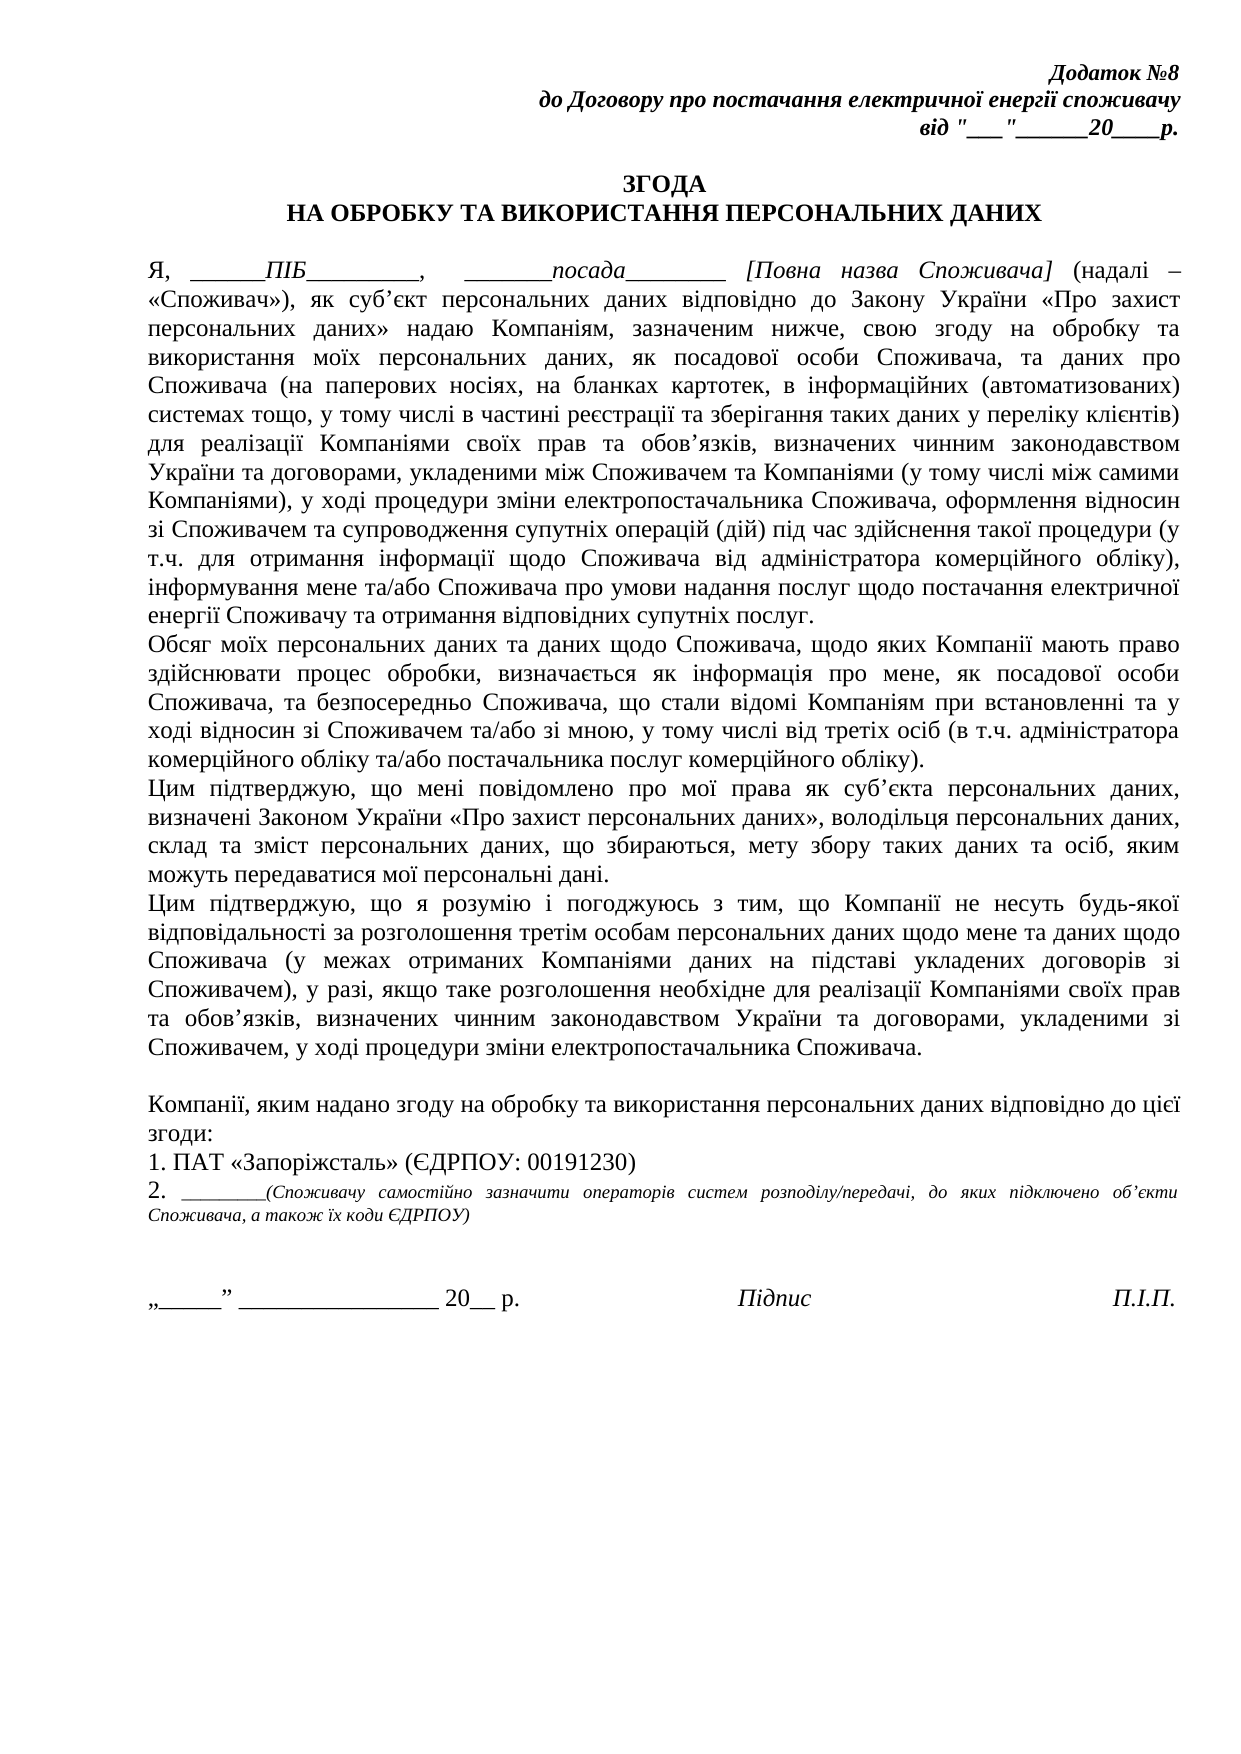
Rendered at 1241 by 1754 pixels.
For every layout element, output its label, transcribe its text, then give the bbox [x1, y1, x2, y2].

text Додаток №8 [148, 59, 1181, 85]
text „_____” ________________ 20__ р. Підпис П.І.П. [148, 1283, 1181, 1312]
text ЗГОДА [148, 169, 1181, 198]
text 2. _________(Споживачу самостійно зазначити операторів систем розподілу/передачі, до яких підключено об’єкти Споживача, а також їх коди ЄДРПОУ) [148, 1176, 1181, 1226]
text Цим підтверджую, що мені повідомлено про мої права як суб’єкта персональних даних, визначені Законом України «Про захист персональних даних», володільця персональних даних, склад та зміст персональних даних, що збираються, мету збору таких даних та осіб, яким можуть передаватися мої персональні дані. [148, 773, 1181, 888]
text Цим підтверджую, що я розумію і погоджуюсь з тим, що Компанії не несуть будь-якої відповідальності за розголошення третім особам персональних даних щодо мене та даних щодо Споживача (у межах отриманих Компаніями даних на підставі укладених договорів зі Споживачем), у разі, якщо таке розголошення необхідне для реалізації Компаніями своїх прав та обов’язків, визначених чинним законодавством України та договорами, укладеними зі Споживачем, у ході процедури зміни електропостачальника Споживача. [148, 888, 1181, 1061]
text Обсяг моїх персональних даних та даних щодо Споживача, щодо яких Компанії мають право здійснювати процес обробки, визначається як інформація про мене, як посадової особи Споживача, та безпосередньо Споживача, що стали відомі Компаніям при встановленні та у ході відносин зі Споживачем та/або зі мною, у тому числі від третіх осіб (в т.ч. адміністратора комерційного обліку та/або постачальника послуг комерційного обліку). [148, 629, 1181, 773]
text від "___"______20____р. [148, 113, 1181, 141]
text до Договору про постачання електричної енергії споживачу [148, 85, 1181, 113]
text 1. ПАТ «Запоріжсталь» (ЄДРПОУ: 00191230) [148, 1147, 1181, 1176]
text НА ОБРОБКУ ТА ВИКОРИСТАННЯ ПЕРСОНАЛЬНИХ ДАНИХ [148, 198, 1181, 227]
text Компанії, яким надано згоду на обробку та використання персональних даних відповідно до цієї згоди: [148, 1089, 1181, 1147]
text Я, ______ПІБ_________, _______посада________ [Повна назва Споживача] (надалі – «Споживач»), як суб’єкт персональних даних відповідно до Закону України «Про захист персональних даних» надаю Компаніям, зазначеним нижче, свою згоду на обробку та використання моїх персональних даних, як посадової особи Споживача, та даних про Споживача (на паперових носіях, на бланках картотек, в інформаційних (автоматизованих) системах тощо, у тому числі в частині реєстрації та зберігання таких даних у переліку клієнтів) для реалізації Компаніями своїх прав та обов’язків, визначених чинним законодавством України та договорами, укладеними між Споживачем та Компаніями (у тому числі між самими Компаніями), у ході процедури зміни електропостачальника Споживача, оформлення відносин зі Споживачем та супроводження супутніх операцій (дій) під час здійснення такої процедури (у т.ч. для отримання інформації щодо Споживача від адміністратора комерційного обліку), інформування мене та/або Споживача про умови надання послуг щодо постачання електричної енергії Споживачу та отримання відповідних супутніх послуг. [148, 256, 1181, 629]
